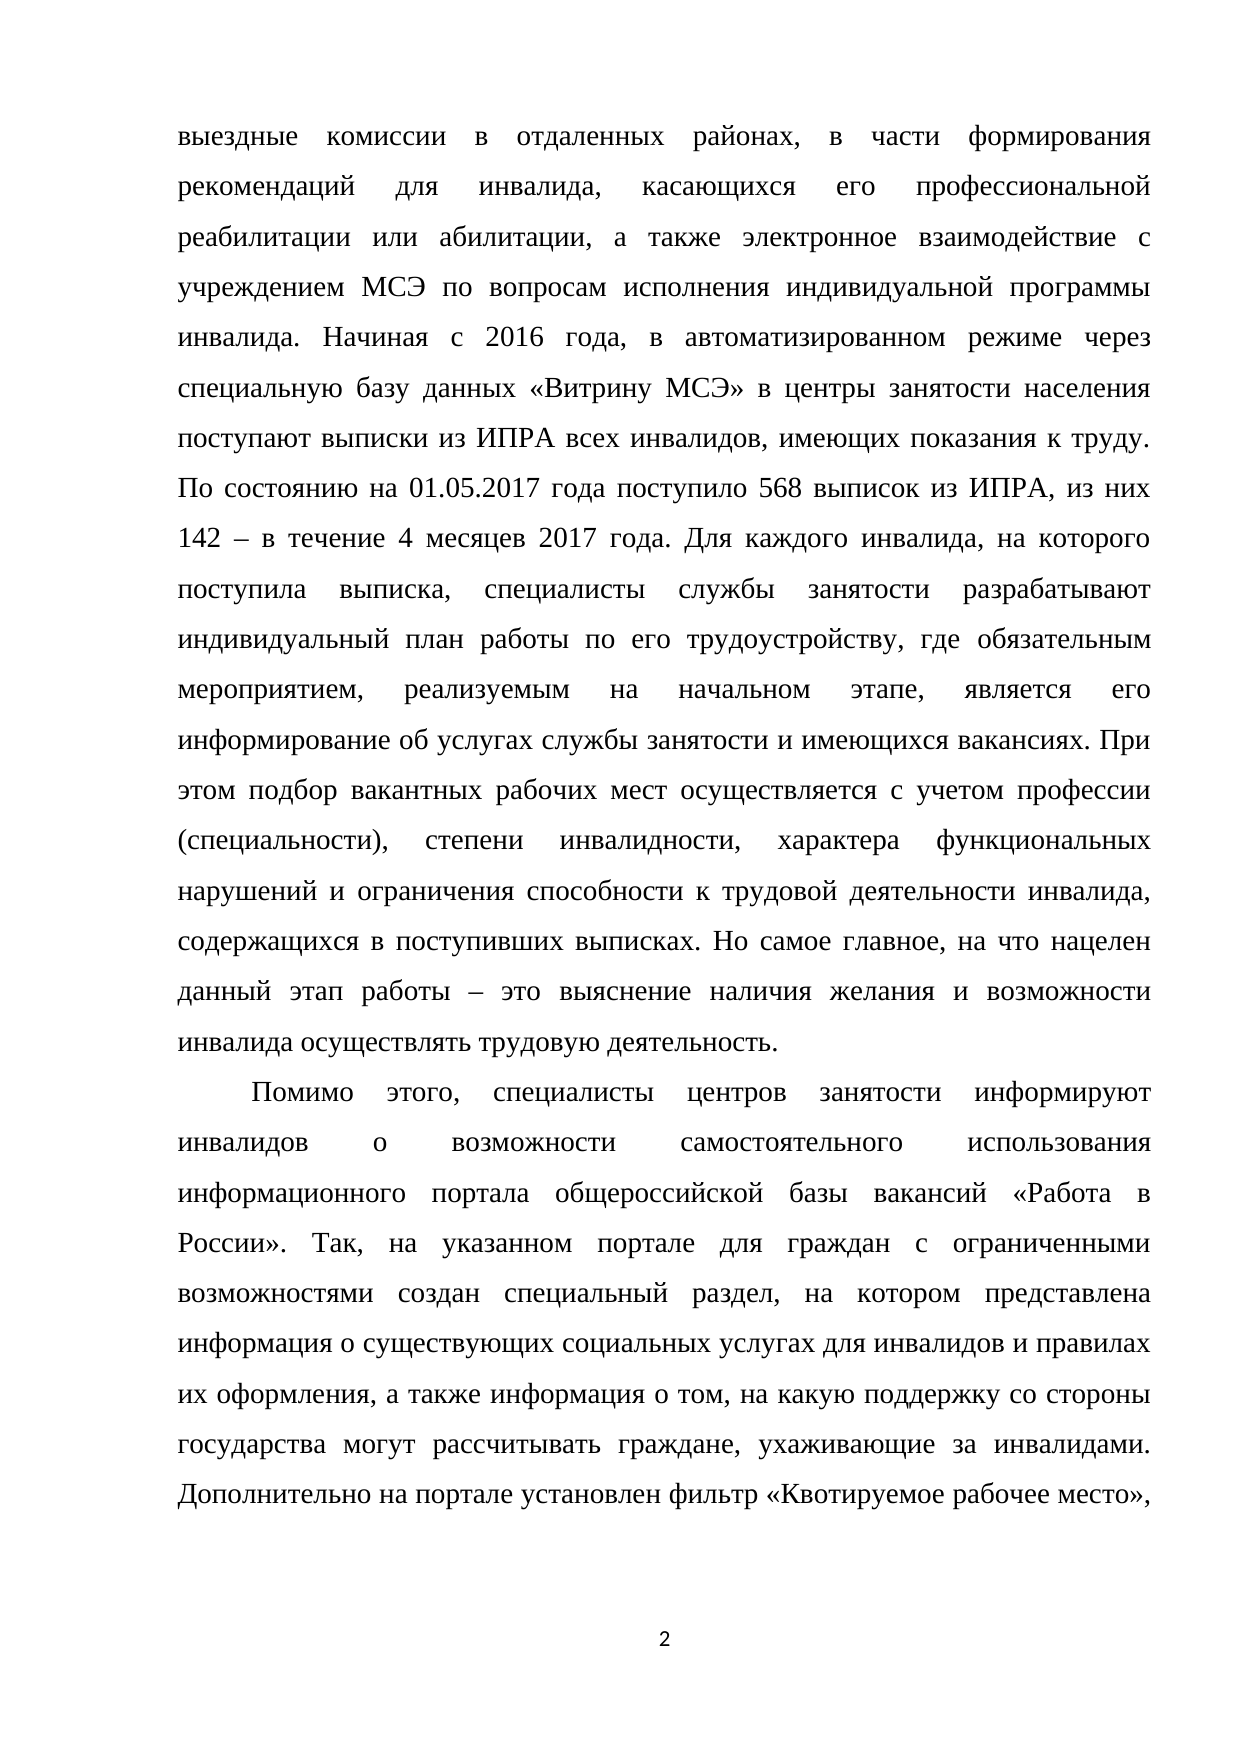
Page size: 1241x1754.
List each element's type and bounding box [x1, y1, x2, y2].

text [177, 118, 1152, 1057]
text [177, 1074, 1152, 1510]
